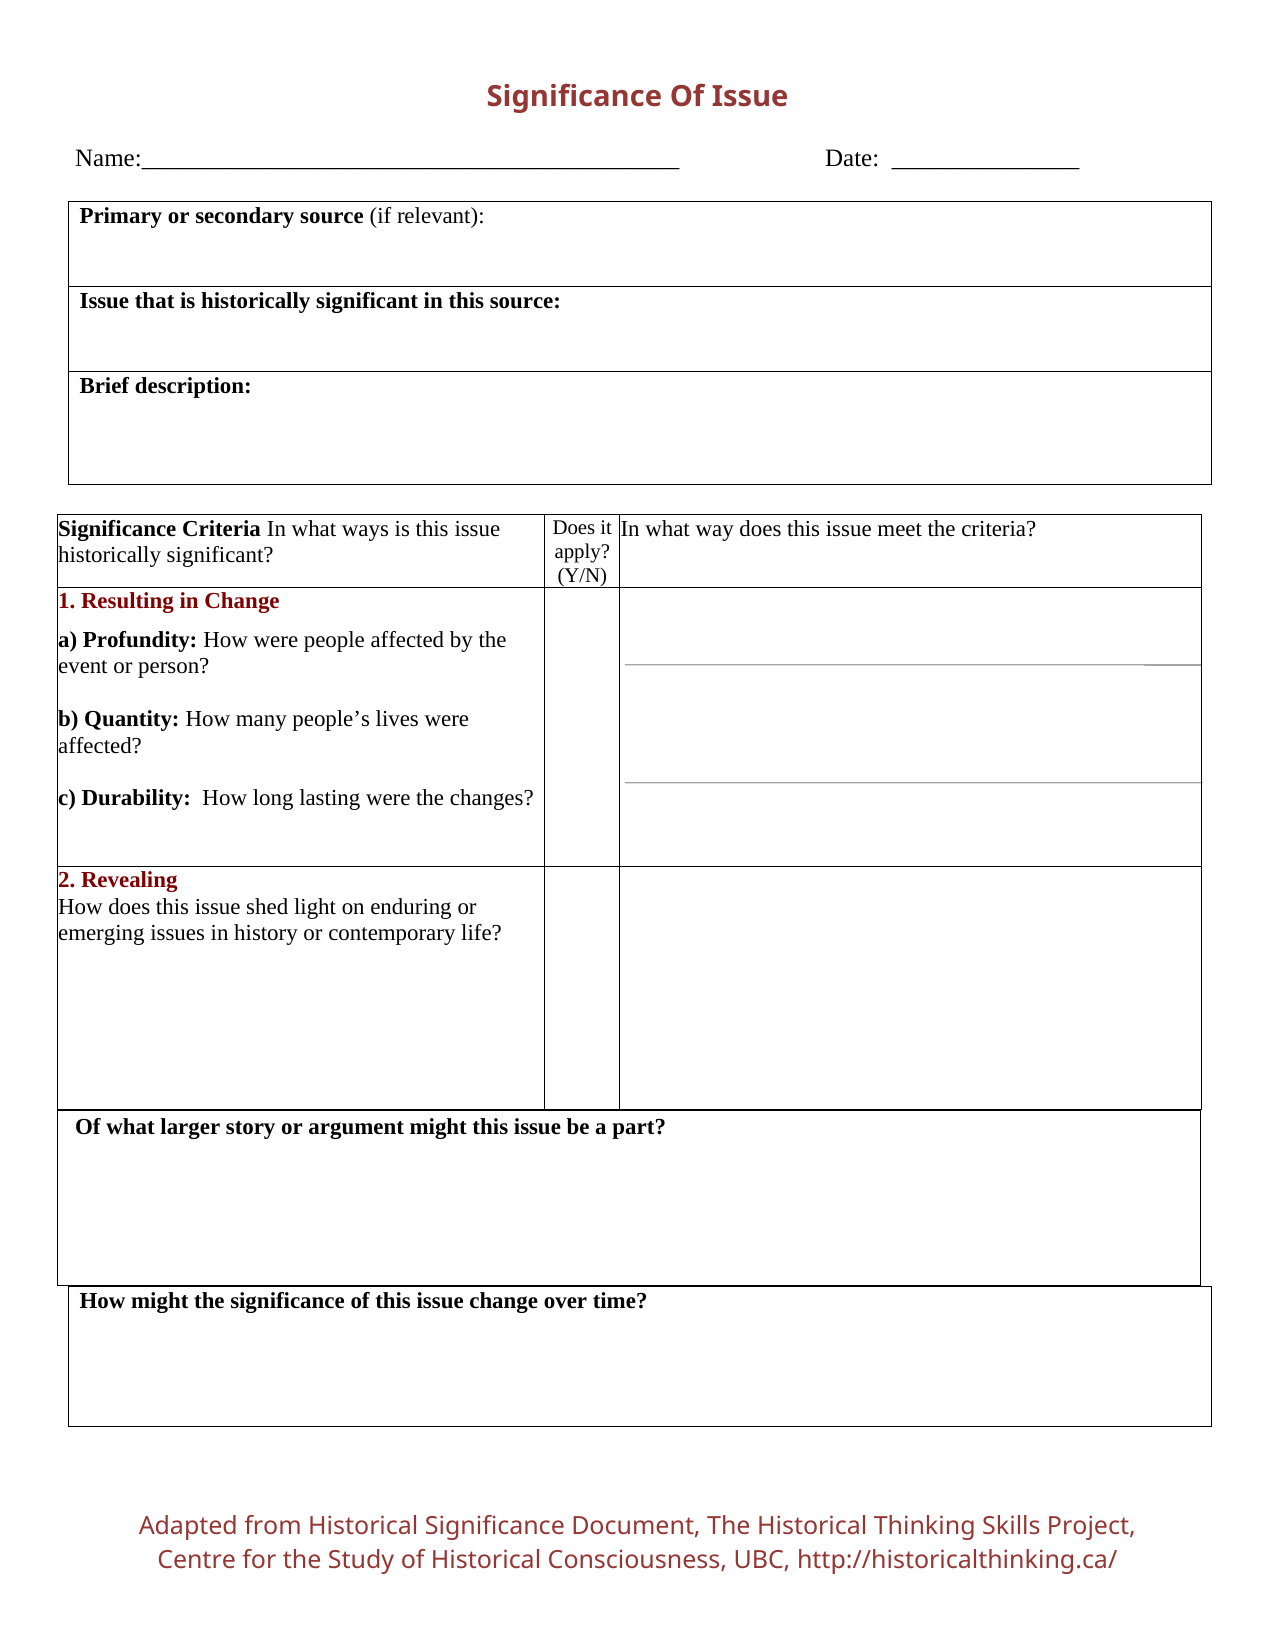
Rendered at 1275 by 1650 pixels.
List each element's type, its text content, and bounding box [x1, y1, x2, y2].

table_header How might the significance of this issue change over time? [69, 1287, 1211, 1426]
table_header Does it apply? (Y/N) [545, 515, 619, 587]
table_cell [545, 588, 619, 866]
table_cell Issue that is historically significant in this source: [69, 287, 1211, 371]
text Significance Of Issue [75, 75, 1200, 115]
table_cell [620, 588, 1201, 866]
table_cell Brief description: [69, 372, 1211, 484]
table_cell [620, 867, 1201, 1109]
table_cell 1. Resulting in Change a) Profundity: How were people affected by the event or person? b) Quantity: How many people’s lives were affected? c) Durability: How long lasting were the changes? [58, 588, 544, 866]
table_cell [545, 867, 619, 1109]
text Name:___________________________________________ Date: _______________ [75, 143, 1200, 172]
table_header Primary or secondary source (if relevant): [69, 202, 1211, 286]
text Of what larger story or argument might this issue be a part? [58, 1111, 1200, 1139]
table_cell 2. Revealing How does this issue shed light on enduring or emerging issues in history or contemporary life? [58, 867, 544, 1109]
table_header In what way does this issue meet the criteria? [620, 515, 1201, 587]
table_header Significance Criteria In what ways is this issue historically significant? [58, 515, 544, 587]
